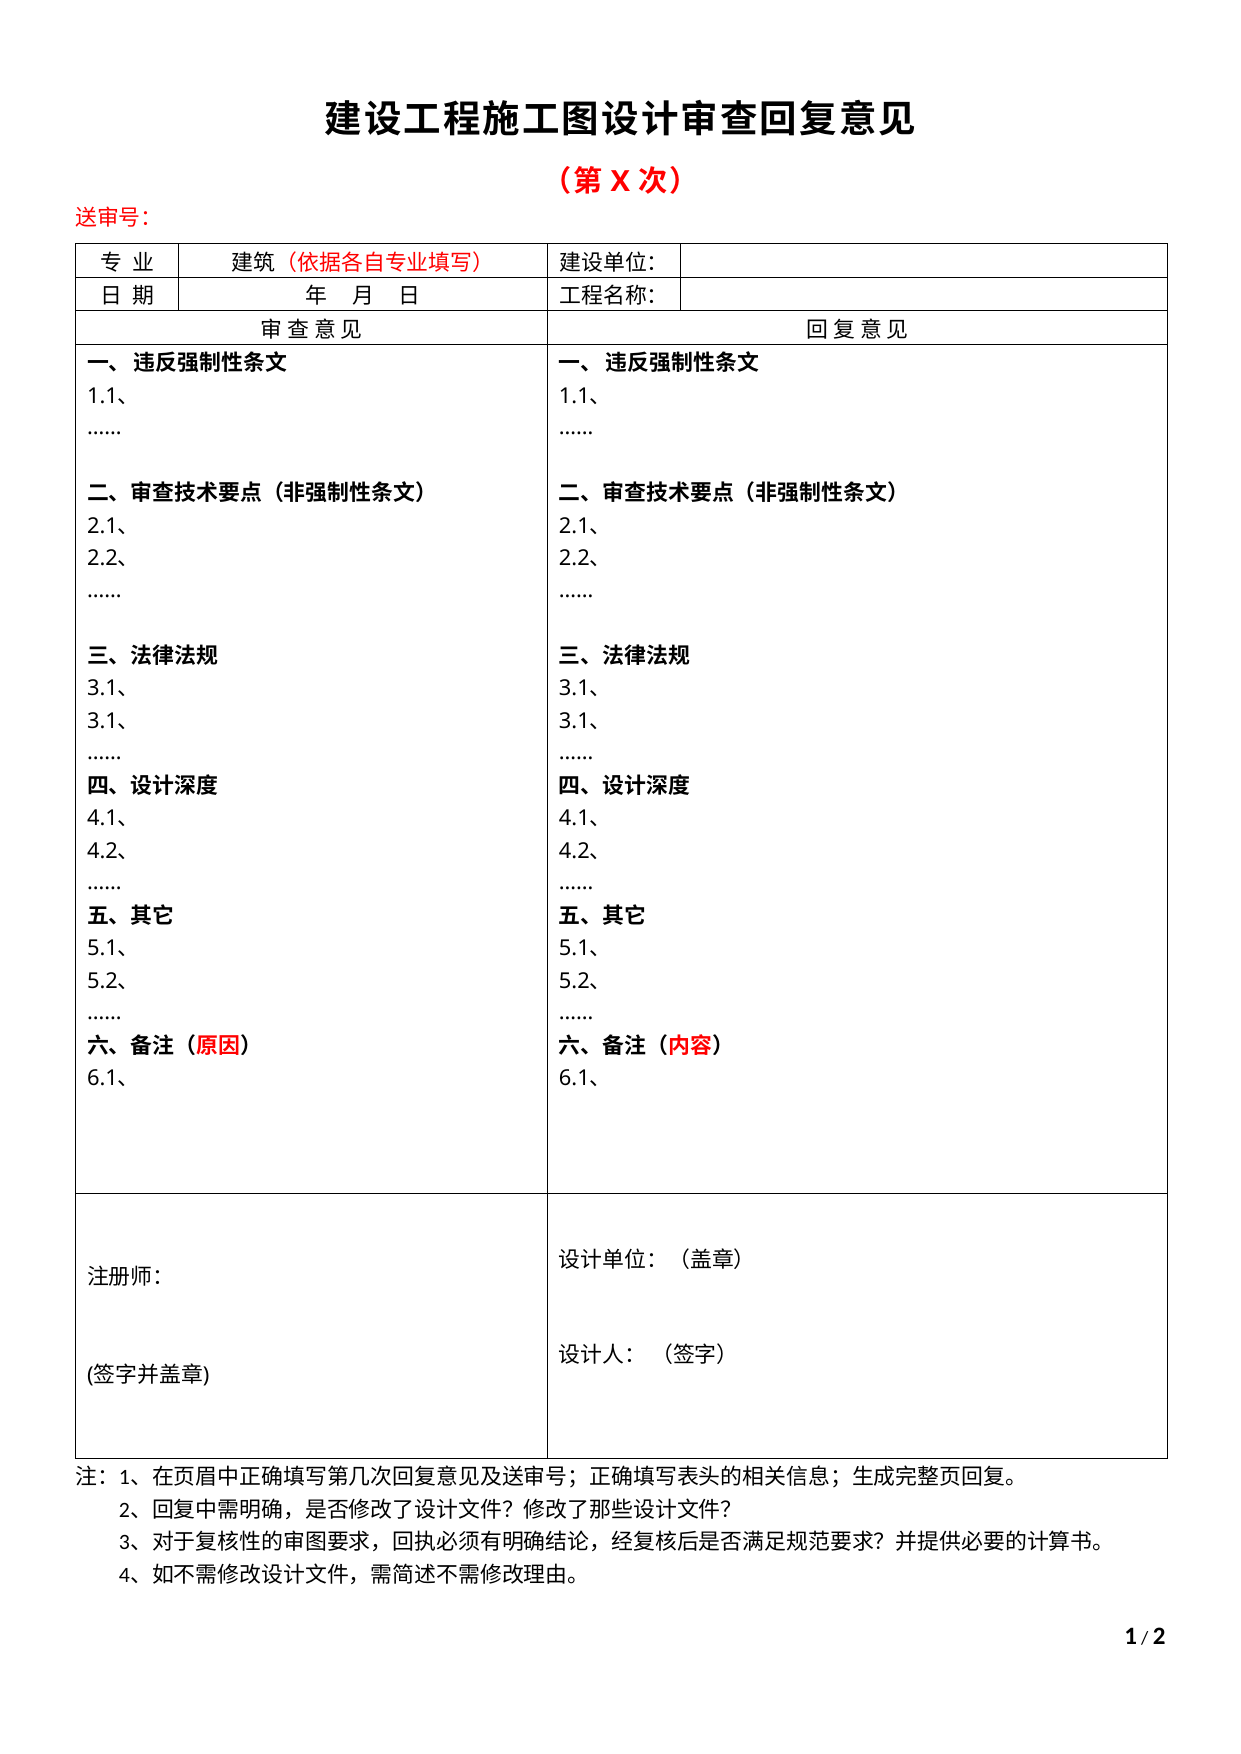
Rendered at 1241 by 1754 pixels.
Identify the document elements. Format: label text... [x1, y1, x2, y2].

table_cell [681, 278, 1167, 310]
text 2、回复中需明确，是否修改了设计文件？修改了那些设计文件？ [75, 1491, 1165, 1524]
table_cell 设计单位：（盖章） 设计人： （签字） [548, 1194, 1167, 1458]
table_header 专 业 [76, 244, 178, 277]
table_cell 注册师： (签字并盖章) [76, 1194, 547, 1458]
text 注：1、在页眉中正确填写第几次回复意见及送审号；正确填写表头的相关信息；生成完整页回复。 [75, 1459, 1165, 1491]
table_cell 回 复 意 见 [548, 311, 1167, 344]
table_header [681, 244, 1167, 277]
text 3、对于复核性的审图要求，回执必须有明确结论，经复核后是否满足规范要求？并提供必要的计算书。 [75, 1524, 1165, 1556]
table_cell 工程名称： [548, 278, 680, 310]
table_cell 违反强制性条文 1.1、 …… 二、审查技术要点（非强制性条文） 2.1、 2.2、 …… 三、法律法规 3.1、 3.1、 …… 四、设计深度 4.1、 4.2、 …… 五、其它 5.1、 5.2、 …… 六、备注（内容） 6.1、 [548, 345, 1167, 1193]
table_header 建筑（依据各自专业填写） [179, 244, 547, 277]
table_cell 审 查 意 见 [76, 311, 547, 344]
table_cell 年 月 日 [179, 278, 547, 310]
table_cell 日 期 [76, 278, 178, 310]
table_cell 违反强制性条文 1.1、 …… 二、审查技术要点（非强制性条文） 2.1、 2.2、 …… 三、法律法规 3.1、 3.1、 …… 四、设计深度 4.1、 4.2、 …… 五、其它 5.1、 5.2、 …… 六、备注（原因） 6.1、 [76, 345, 547, 1193]
text 4、如不需修改设计文件，需简述不需修改理由。 [75, 1556, 1165, 1589]
table_header 建设单位： [548, 244, 680, 277]
